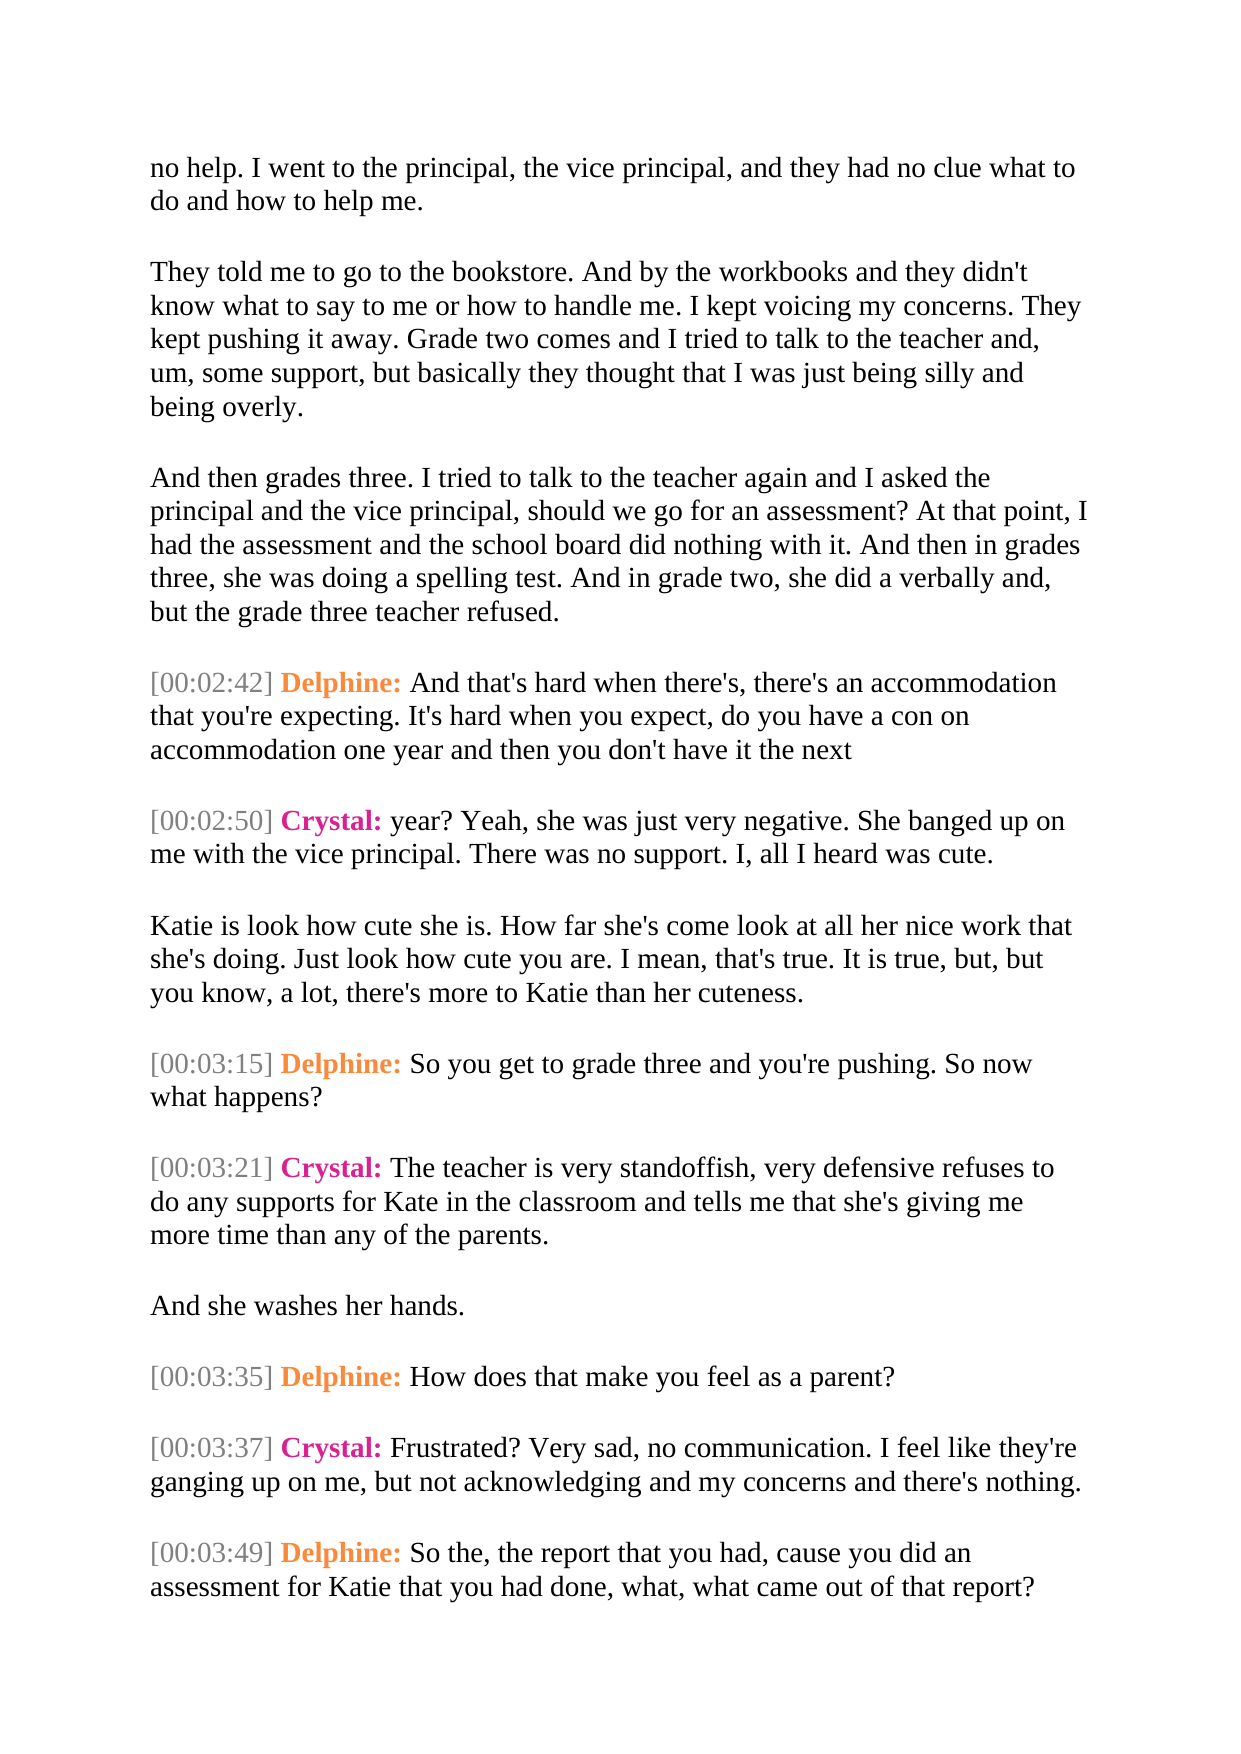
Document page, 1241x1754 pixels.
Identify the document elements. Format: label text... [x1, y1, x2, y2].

text And she washes her hands. [150, 1288, 1090, 1322]
text [00:03:21] Crystal: The teacher is very standoffish, very defensive refuses to do any supports for Kate in the classroom and tells me that she's giving me more time than any of the parents. [150, 1150, 1090, 1251]
text Katie is look how cute she is. How far she's come look at all her nice work that she's doing. Just look how cute you are. I mean, that's true. It is true, but, but you know, a lot, there's more to Katie than her cuteness. [150, 908, 1090, 1008]
text [00:03:15] Delphine: So you get to grade three and you're pushing. So now what happens? [150, 1046, 1090, 1113]
text [00:03:35] Delphine: How does that make you feel as a parent? [150, 1359, 1090, 1393]
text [150, 150, 1090, 217]
text [00:02:42] Delphine: And that's hard when there's, there's an accommodation that you're expecting. It's hard when you expect, do you have a con on accommodation one year and then you don't have it the next [150, 665, 1090, 766]
text They told me to go to the bookstore. And by the workbooks and they didn't know what to say to me or how to handle me. I kept voicing my concerns. They kept pushing it away. Grade two comes and I tried to talk to the teacher and, um, some support, but basically they thought that I was just being silly and being overly. [150, 254, 1090, 422]
text [00:03:37] Crystal: Frustrated? Very sad, no communication. I feel like they're ganging up on me, but not acknowledging and my concerns and there's nothing. [150, 1431, 1090, 1498]
text And then grades three. I tried to talk to the teacher again and I asked the principal and the vice principal, should we go for an assessment? At that point, I had the assessment and the school board did nothing with it. And then in grades three, she was doing a spelling test. And in grade two, she did a verbally and, but the grade three teacher refused. [150, 460, 1090, 627]
text [00:03:49] Delphine: So the, the report that you had, cause you did an assessment for Katie that you had done, what, what came out of that report? [150, 1535, 1090, 1602]
text [00:02:50] Crystal: year? Yeah, she was just very negative. She banged up on me with the vice principal. There was no support. I, all I heard was cute. [150, 803, 1090, 870]
